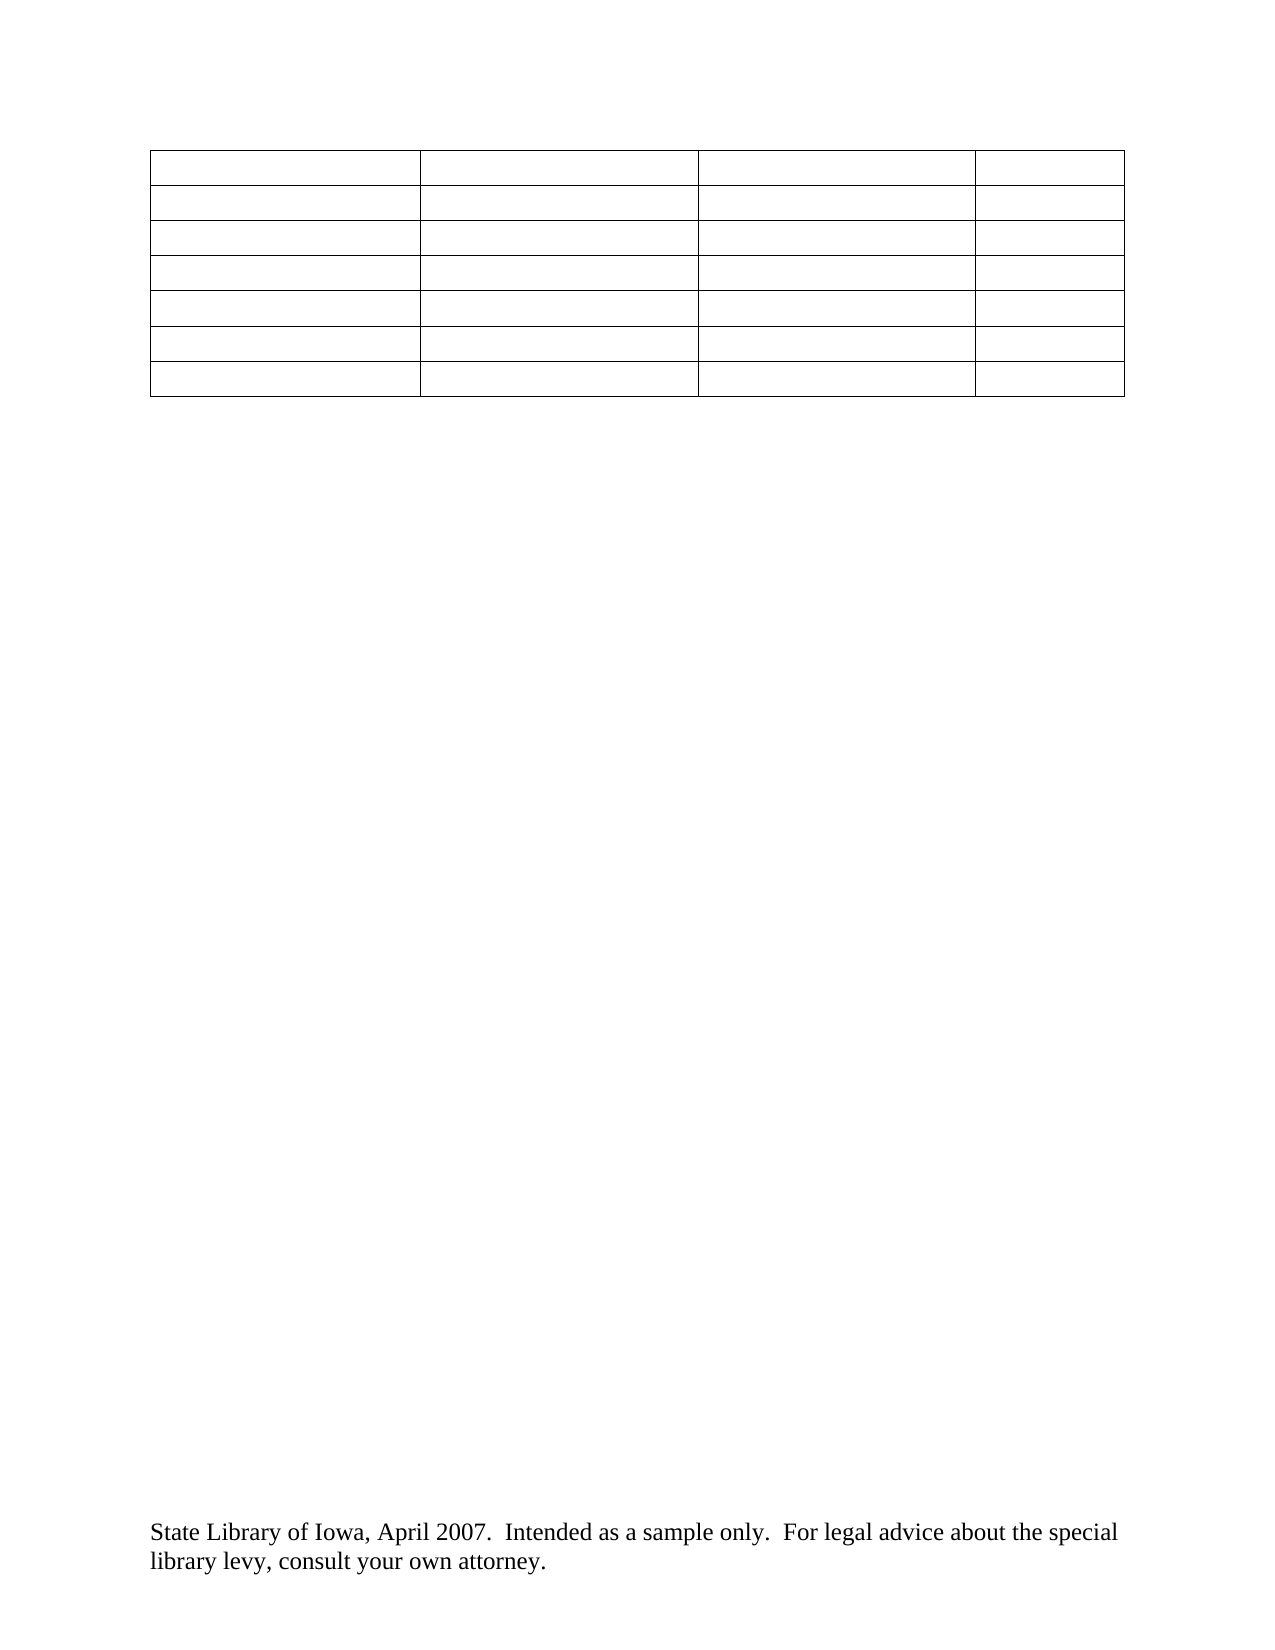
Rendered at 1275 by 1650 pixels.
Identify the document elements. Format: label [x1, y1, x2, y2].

table_cell [151, 362, 420, 396]
table_cell [151, 221, 420, 255]
table_cell [699, 221, 975, 255]
table_cell [699, 186, 975, 220]
table_cell [421, 151, 698, 185]
table_cell [699, 362, 975, 396]
table_cell [421, 221, 698, 255]
table_cell [151, 291, 420, 326]
table_cell [976, 256, 1124, 290]
table_cell [421, 291, 698, 326]
table_cell [976, 362, 1124, 396]
table_cell [699, 291, 975, 326]
table_cell [976, 221, 1124, 255]
table_cell [699, 256, 975, 290]
table_cell [421, 186, 698, 220]
table_cell [699, 327, 975, 361]
table_cell [151, 256, 420, 290]
table_cell [976, 327, 1124, 361]
table_cell [976, 151, 1124, 185]
table_cell [151, 151, 420, 185]
table_cell [421, 362, 698, 396]
table_cell [976, 186, 1124, 220]
table_cell [151, 186, 420, 220]
table_cell [976, 291, 1124, 326]
table_cell [699, 151, 975, 185]
table_cell [151, 327, 420, 361]
table_cell [421, 256, 698, 290]
table_cell [421, 327, 698, 361]
